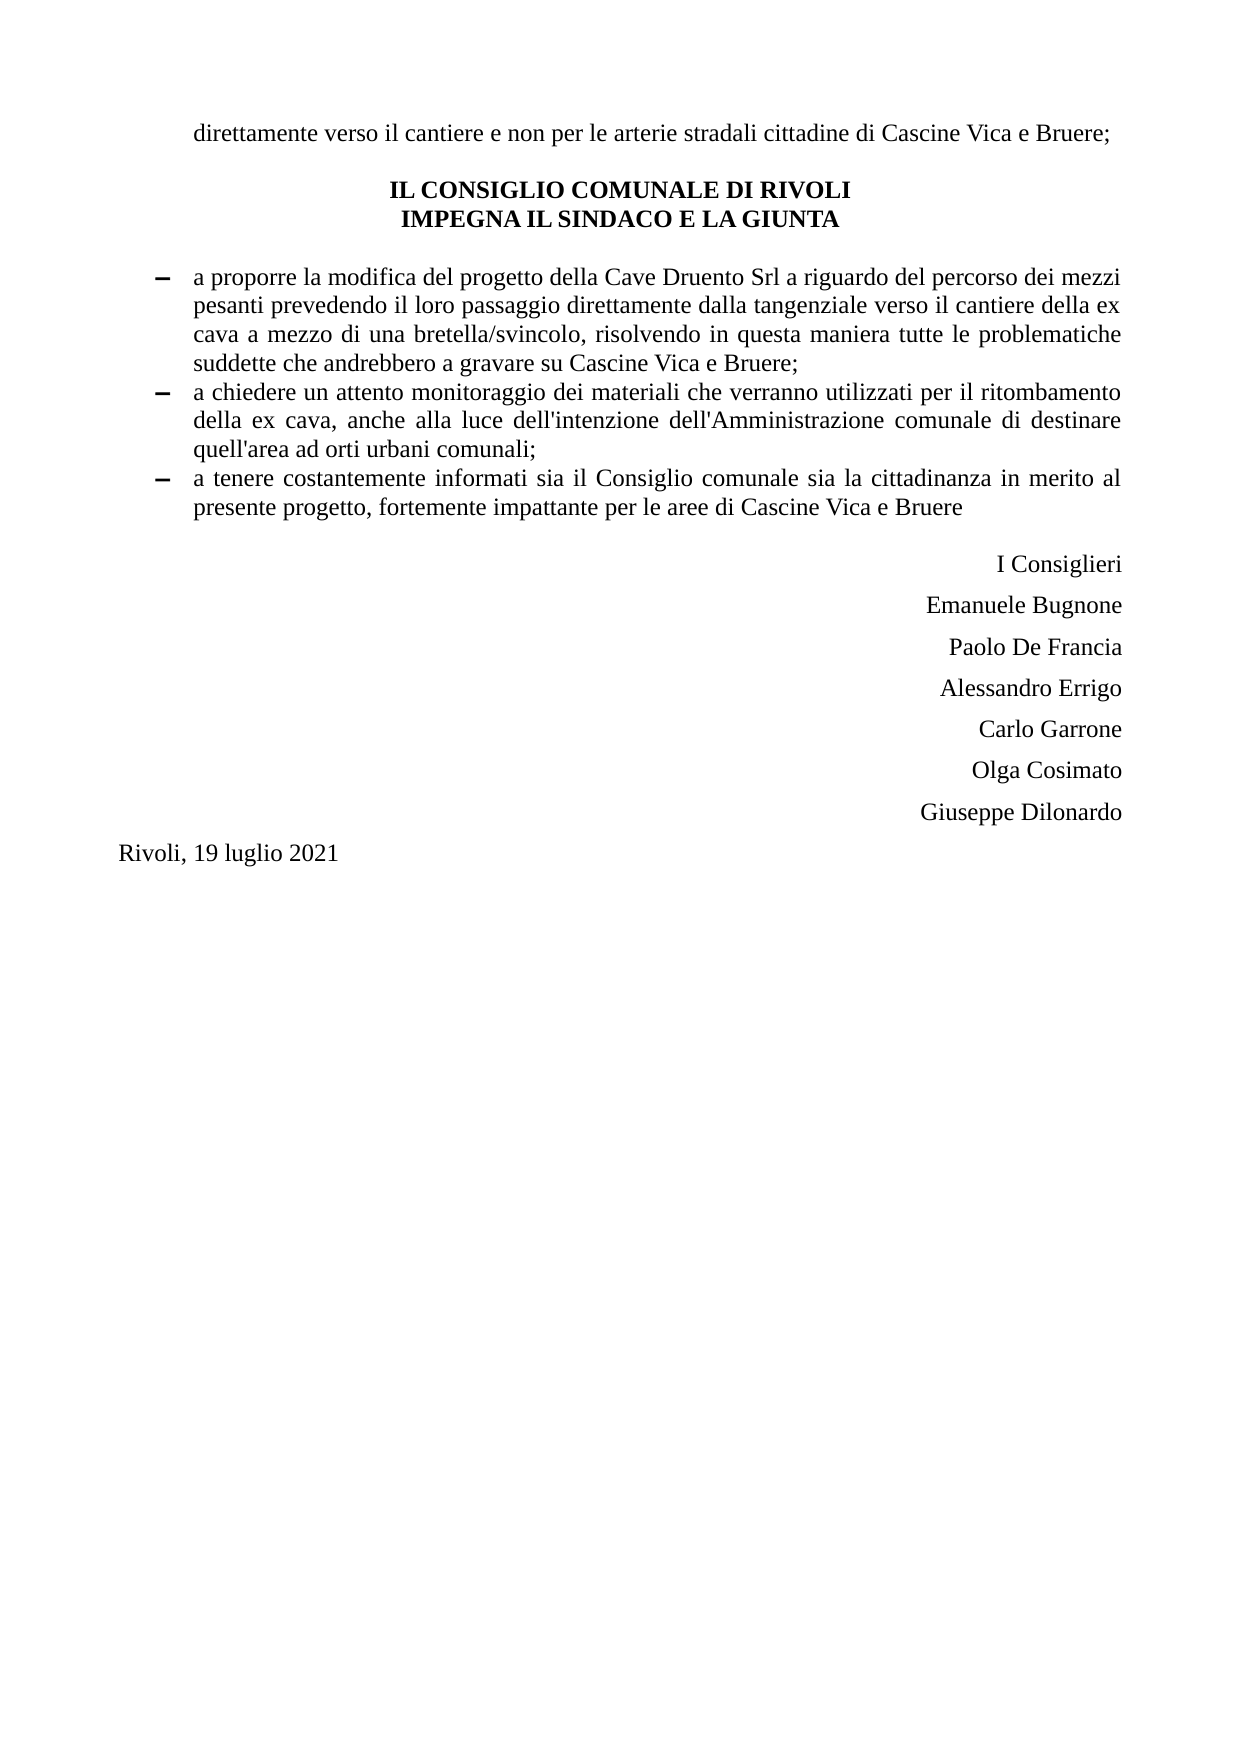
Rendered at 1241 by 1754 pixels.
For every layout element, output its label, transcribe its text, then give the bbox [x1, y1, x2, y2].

text Olga Cosimato [118, 756, 1122, 784]
text Alessandro Errigo [118, 673, 1122, 702]
text Emanuele Bugnone [118, 591, 1122, 619]
text IL CONSIGLIO COMUNALE DI RIVOLI [118, 176, 1122, 204]
list a proporre la modifica del progetto della Cave Druento Srl a riguardo del percorso dei mezzi pesanti prevedendo il loro passaggio direttamente dalla tangenziale verso il cantiere della ex cava a mezzo di una bretella/svincolo, risolvendo in questa maniera tutte le problematiche suddette che andrebbero a gravare su Cascine Vica e Bruere; [156, 262, 1122, 377]
text Paolo De Francia [118, 632, 1122, 661]
text Rivoli, 19 luglio 2021 [118, 838, 1122, 867]
text IMPEGNA IL SINDACO E LA GIUNTA [118, 204, 1122, 233]
text Giuseppe Dilonardo [118, 797, 1122, 826]
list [156, 118, 1122, 147]
text I Consiglieri [118, 549, 1122, 578]
text Carlo Garrone [118, 714, 1122, 743]
list a chiedere un attento monitoraggio dei materiali che verranno utilizzati per il ritombamento della ex cava, anche alla luce dell'intenzione dell'Amministrazione comunale di destinare quell'area ad orti urbani comunali; [156, 377, 1122, 463]
list a tenere costantemente informati sia il Consiglio comunale sia la cittadinanza in merito al presente progetto, fortemente impattante per le aree di Cascine Vica e Bruere [156, 463, 1122, 521]
